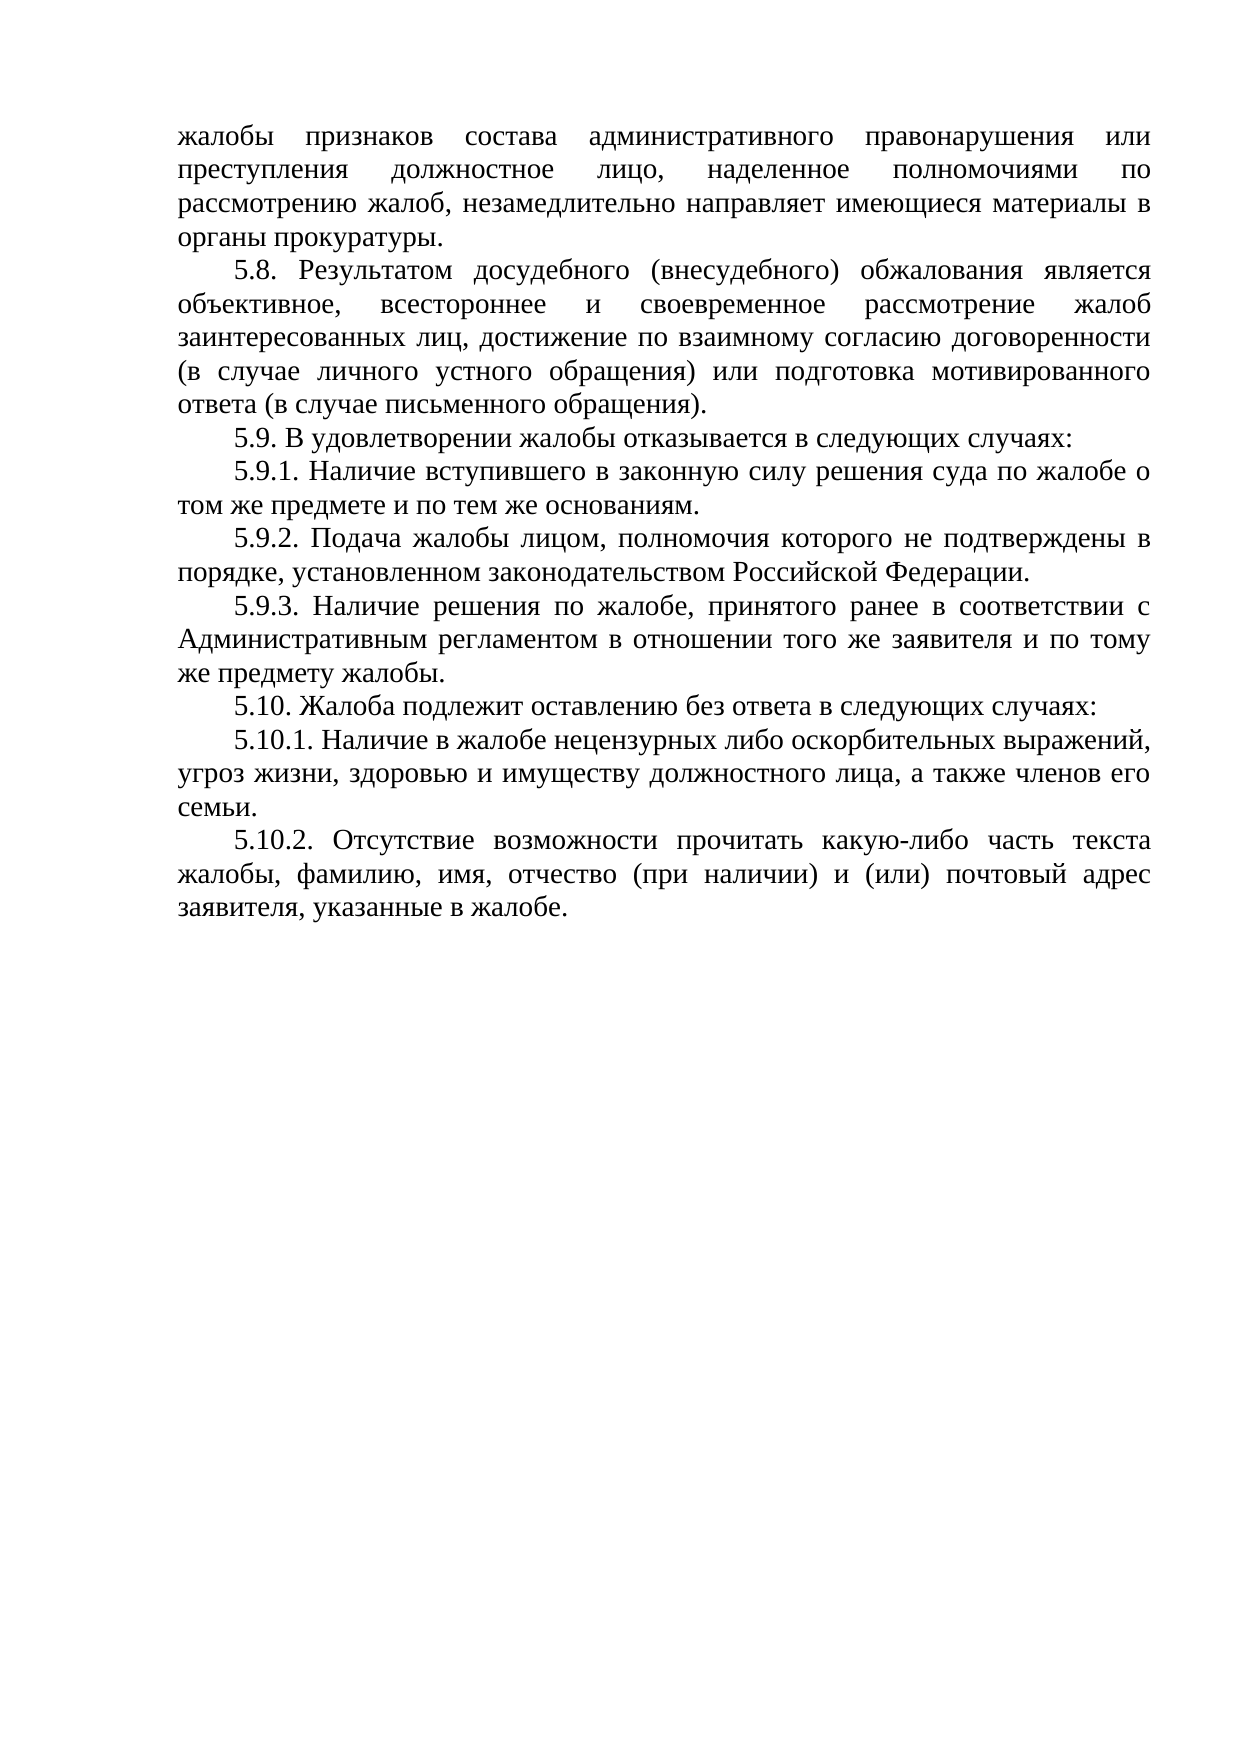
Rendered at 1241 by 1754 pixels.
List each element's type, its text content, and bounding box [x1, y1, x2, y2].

text 5.10. Жалоба подлежит оставлению без ответа в следующих случаях: [177, 688, 1152, 722]
text 5.8. Результатом досудебного (внесудебного) обжалования является объективное, всестороннее и своевременное рассмотрение жалоб заинтересованных лиц, достижение по взаимному согласию договоренности (в случае личного устного обращения) или подготовка мотивированного ответа (в случае письменного обращения). [177, 252, 1152, 420]
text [177, 118, 1152, 252]
text 5.9. В удовлетворении жалобы отказывается в следующих случаях: [177, 420, 1152, 453]
text 5.9.2. Подача жалобы лицом, полномочия которого не подтверждены в порядке, установленном законодательством Российской Федерации. [177, 521, 1152, 588]
text 5.10.1. Наличие в жалобе нецензурных либо оскорбительных выражений, угроз жизни, здоровью и имуществу должностного лица, а также членов его семьи. [177, 722, 1152, 822]
text 5.10.2. Отсутствие возможности прочитать какую-либо часть текста жалобы, фамилию, имя, отчество (при наличии) и (или) почтовый адрес заявителя, указанные в жалобе. [177, 822, 1152, 923]
text 5.9.3. Наличие решения по жалобе, принятого ранее в соответствии с Административным регламентом в отношении того же заявителя и по тому же предмету жалобы. [177, 588, 1152, 688]
text 5.9.1. Наличие вступившего в законную силу решения суда по жалобе о том же предмете и по тем же основаниям. [177, 453, 1152, 521]
